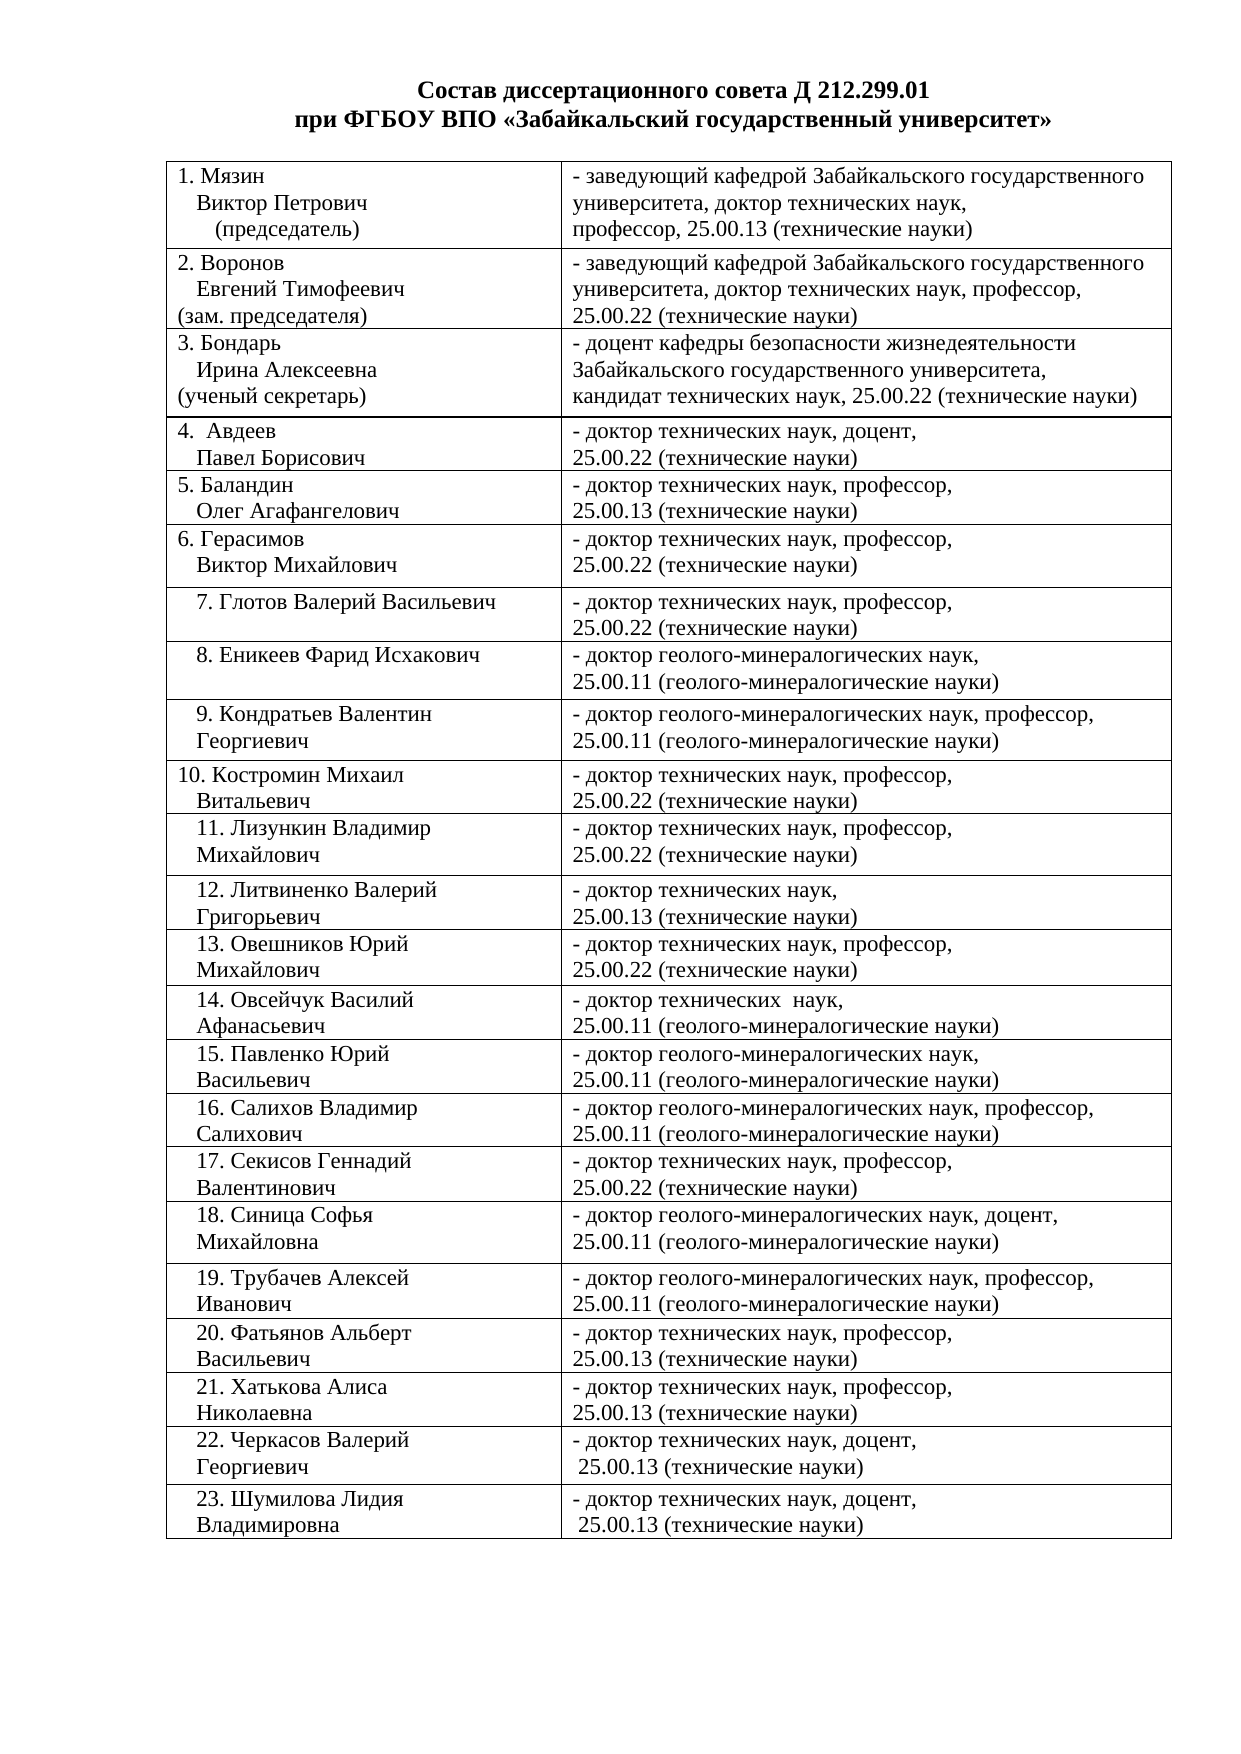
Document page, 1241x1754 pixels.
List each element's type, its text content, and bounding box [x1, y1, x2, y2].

table_cell - доктор геолого-минералогических наук, профессор, 25.00.11 (геолого-минералогические науки) [562, 700, 1171, 759]
table_cell 19. Трубачев Алексей Иванович [167, 1264, 561, 1318]
table_cell 11. Лизункин Владимир Михайлович [167, 814, 561, 875]
table_cell - доктор геолого-минералогических наук, профессор, 25.00.11 (геолого-минералогические науки) [562, 1264, 1171, 1318]
table_cell 2. Воронов Евгений Тимофеевич (зам. председателя) [167, 249, 561, 328]
table_cell - доктор технических наук, профессор, 25.00.22 (технические науки) [562, 1147, 1171, 1201]
table_cell 15. Павленко Юрий Васильевич [167, 1040, 561, 1092]
table_cell - заведующий кафедрой Забайкальского государственного университета, доктор технических наук, профессор, 25.00.22 (технические науки) [562, 249, 1171, 328]
table_cell - доктор технических наук, профессор, 25.00.13 (технические науки) [562, 1319, 1171, 1372]
table_cell - доктор технических наук, профессор, 25.00.22 (технические науки) [562, 588, 1171, 641]
table_cell 23. Шумилова Лидия Владимировна [167, 1485, 561, 1538]
table_cell 5. Баландин Олег Агафангелович [167, 471, 561, 524]
table_cell 16. Салихов Владимир Салихович [167, 1094, 561, 1146]
table_cell 14. Овсейчук Василий Афанасьевич [167, 986, 561, 1039]
table_cell - доктор технических наук, профессор, 25.00.13 (технические науки) [562, 1373, 1171, 1426]
table_cell - доктор технических наук, доцент, 25.00.22 (технические науки) [562, 418, 1171, 470]
table_cell 7. Глотов Валерий Васильевич [167, 588, 561, 641]
table_cell 10. Костромин Михаил Витальевич [167, 761, 561, 813]
table_cell - доктор технических наук, профессор, 25.00.22 (технические науки) [562, 930, 1171, 985]
table_cell 17. Секисов Геннадий Валентинович [167, 1147, 561, 1201]
table_cell 4. Авдеев Павел Борисович [167, 418, 561, 470]
table_cell - доктор технических наук, доцент, 25.00.13 (технические науки) [562, 1427, 1171, 1484]
table_cell - доктор технических наук, профессор, 25.00.13 (технические науки) [562, 471, 1171, 524]
table_cell - доктор технических наук, профессор, 25.00.22 (технические науки) [562, 814, 1171, 875]
text при ФГБОУ ВПО «Забайкальский государственный университет» [177, 104, 1169, 132]
table_cell 9. Кондратьев Валентин Георгиевич [167, 700, 561, 759]
table_cell - доктор геолого-минералогических наук, 25.00.11 (геолого-минералогические науки) [562, 642, 1171, 699]
table_cell 18. Синица Софья Михайловна [167, 1202, 561, 1263]
table_cell - доцент кафедры безопасности жизнедеятельности Забайкальского государственного университета, кандидат технических наук, 25.00.22 (технические науки) [562, 329, 1171, 416]
table_cell 22. Черкасов Валерий Георгиевич [167, 1427, 561, 1484]
table_cell 21. Хатькова Алиса Николаевна [167, 1373, 561, 1426]
table_cell 12. Литвиненко Валерий Григорьевич [167, 876, 561, 929]
table_cell - доктор геолого-минералогических наук, 25.00.11 (геолого-минералогические науки) [562, 1040, 1171, 1092]
table_cell - доктор геолого-минералогических наук, доцент, 25.00.11 (геолого-минералогические науки) [562, 1202, 1171, 1263]
table_cell - доктор технических наук, профессор, 25.00.22 (технические науки) [562, 525, 1171, 587]
table_header - заведующий кафедрой Забайкальского государственного университета, доктор технических наук, профессор, 25.00.13 (технические науки) [562, 162, 1171, 248]
table_cell 13. Овешников Юрий Михайлович [167, 930, 561, 985]
table_cell - доктор технических наук, профессор, 25.00.22 (технические науки) [562, 761, 1171, 813]
table_cell 3. Бондарь Ирина Алексеевна (ученый секретарь) [167, 329, 561, 416]
table_cell - доктор технических наук, доцент, 25.00.13 (технические науки) [562, 1485, 1171, 1538]
table_cell 8. Еникеев Фарид Исхакович [167, 642, 561, 699]
table_cell 20. Фатьянов Альберт Васильевич [167, 1319, 561, 1372]
table_header 1. Мязин Виктор Петрович (председатель) [167, 162, 561, 248]
table_cell - доктор технических наук, 25.00.11 (геолого-минералогические науки) [562, 986, 1171, 1039]
text Состав диссертационного совета Д 212.299.01 [177, 75, 1169, 104]
table_cell - доктор геолого-минералогических наук, профессор, 25.00.11 (геолого-минералогические науки) [562, 1094, 1171, 1146]
table_cell 6. Герасимов Виктор Михайлович [167, 525, 561, 587]
table_cell - доктор технических наук, 25.00.13 (технические науки) [562, 876, 1171, 929]
